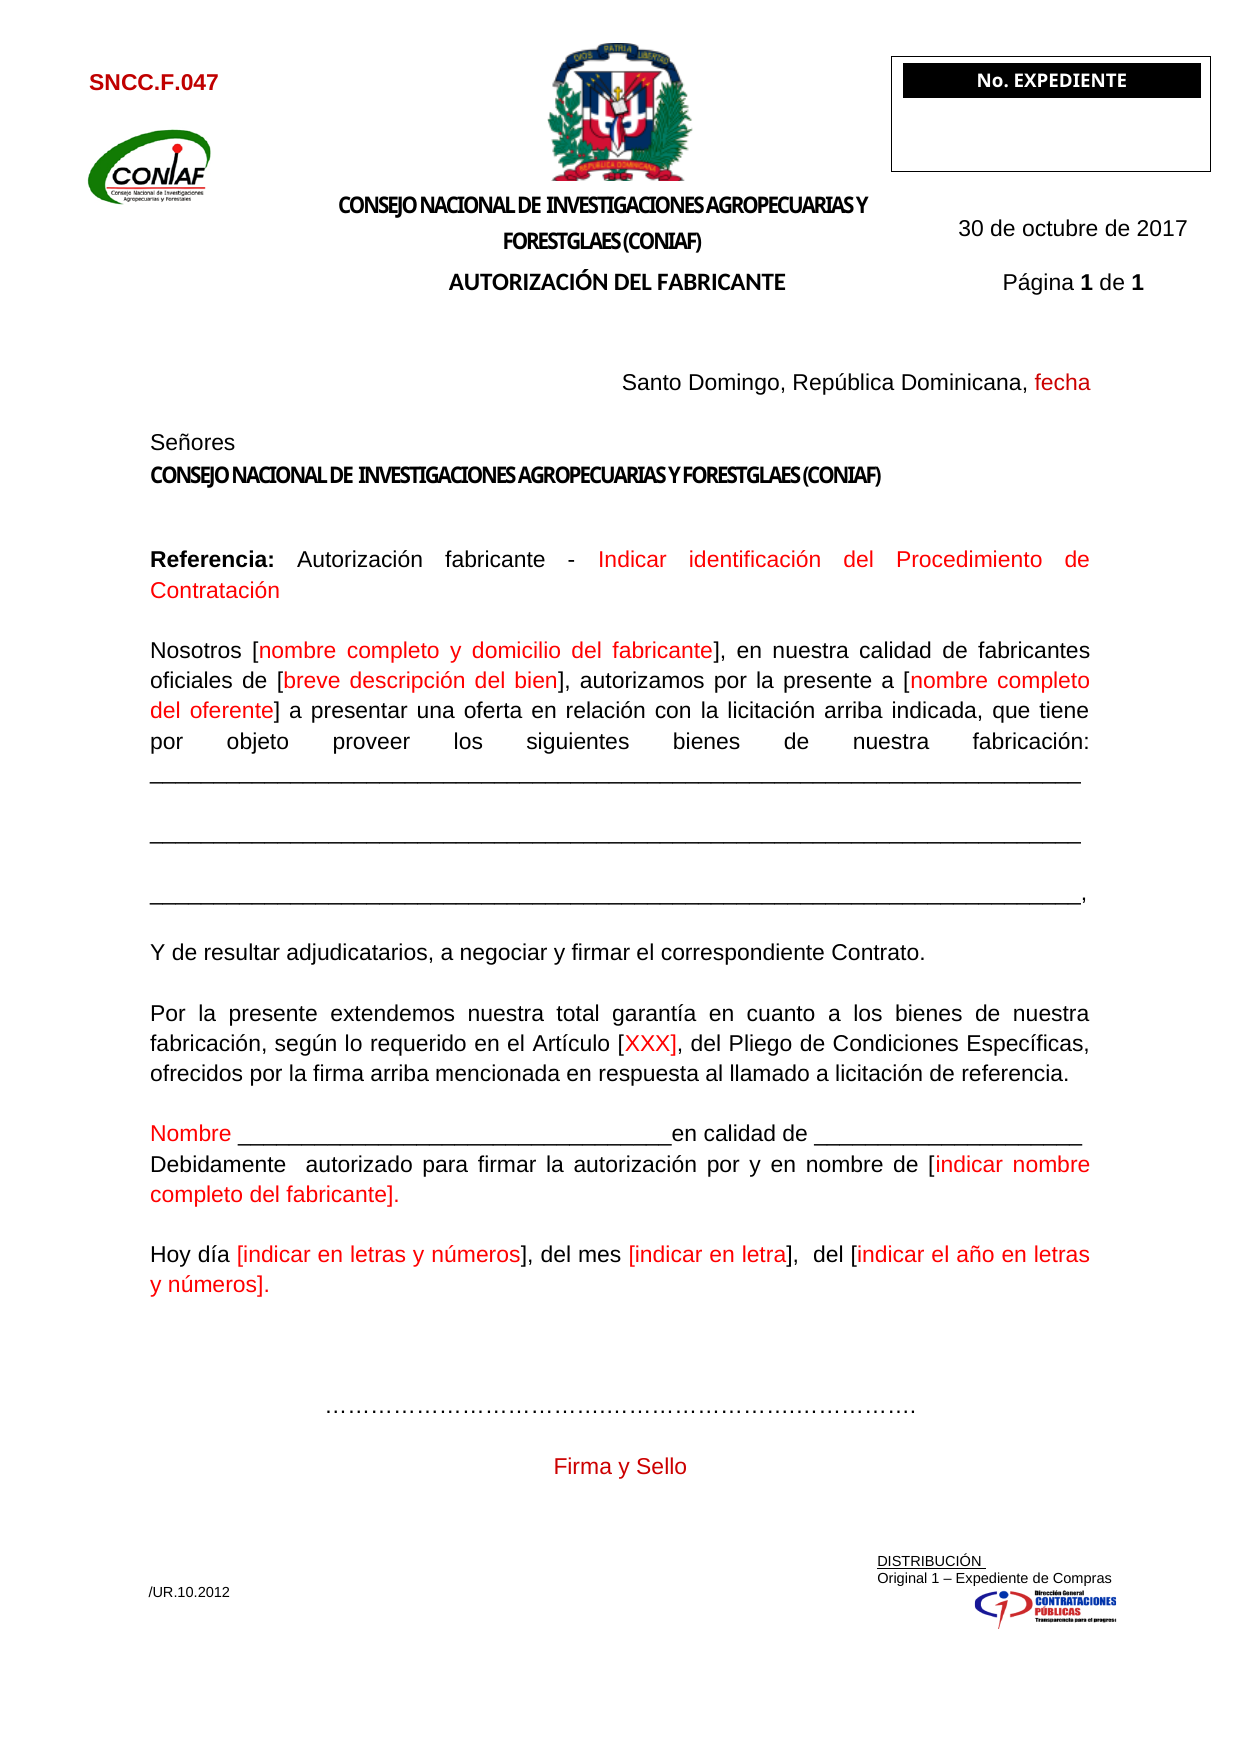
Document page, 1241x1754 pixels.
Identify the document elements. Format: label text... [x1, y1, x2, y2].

text ……………………………….…………………….……………. [150, 1392, 1090, 1419]
text _________________________________________________________________________, [150, 879, 1090, 905]
text Nosotros [nombre completo y domicilio del fabricante], en nuestra calidad de fabricantes oficiales de [breve descripción del bien], autorizamos por la presente a [nombre completo del oferente] a presentar una oferta en relación con la licitación arriba indicada, que tiene por objeto proveer los siguientes bienes de nuestra fabricación: _________________________________________________________________________ [150, 637, 1090, 784]
text _________________________________________________________________________ [150, 818, 1090, 845]
picture [974, 1590, 1117, 1629]
text Referencia: Autorización fabricante - Indicar identificación del Procedimiento de Contratación [150, 546, 1090, 603]
text Firma y Sello [150, 1453, 1090, 1479]
text Hoy día [indicar en letras y números], del mes [indicar en letra], del [indicar el año en letras y números]. [150, 1241, 1090, 1298]
text Por la presente extendemos nuestra total garantía en cuanto a los bienes de nuestra fabricación, según lo requerido en el Artículo [XXX], del Pliego de Condiciones Específicas, ofrecidos por la firma arriba mencionada en respuesta al llamado a licitación de referencia. [150, 999, 1090, 1086]
text Debidamente autorizado para firmar la autorización por y en nombre de [indicar nombre completo del fabricante]. [150, 1151, 1090, 1207]
picture [547, 43, 693, 181]
text Nombre __________________________________en calidad de _____________________ [150, 1120, 1090, 1147]
text Y de resultar adjudicatarios, a negociar y firmar el correspondiente Contrato. [150, 939, 1090, 966]
text Señores [150, 429, 1090, 456]
text Santo Domingo, República Dominicana, fecha [519, 369, 1090, 395]
